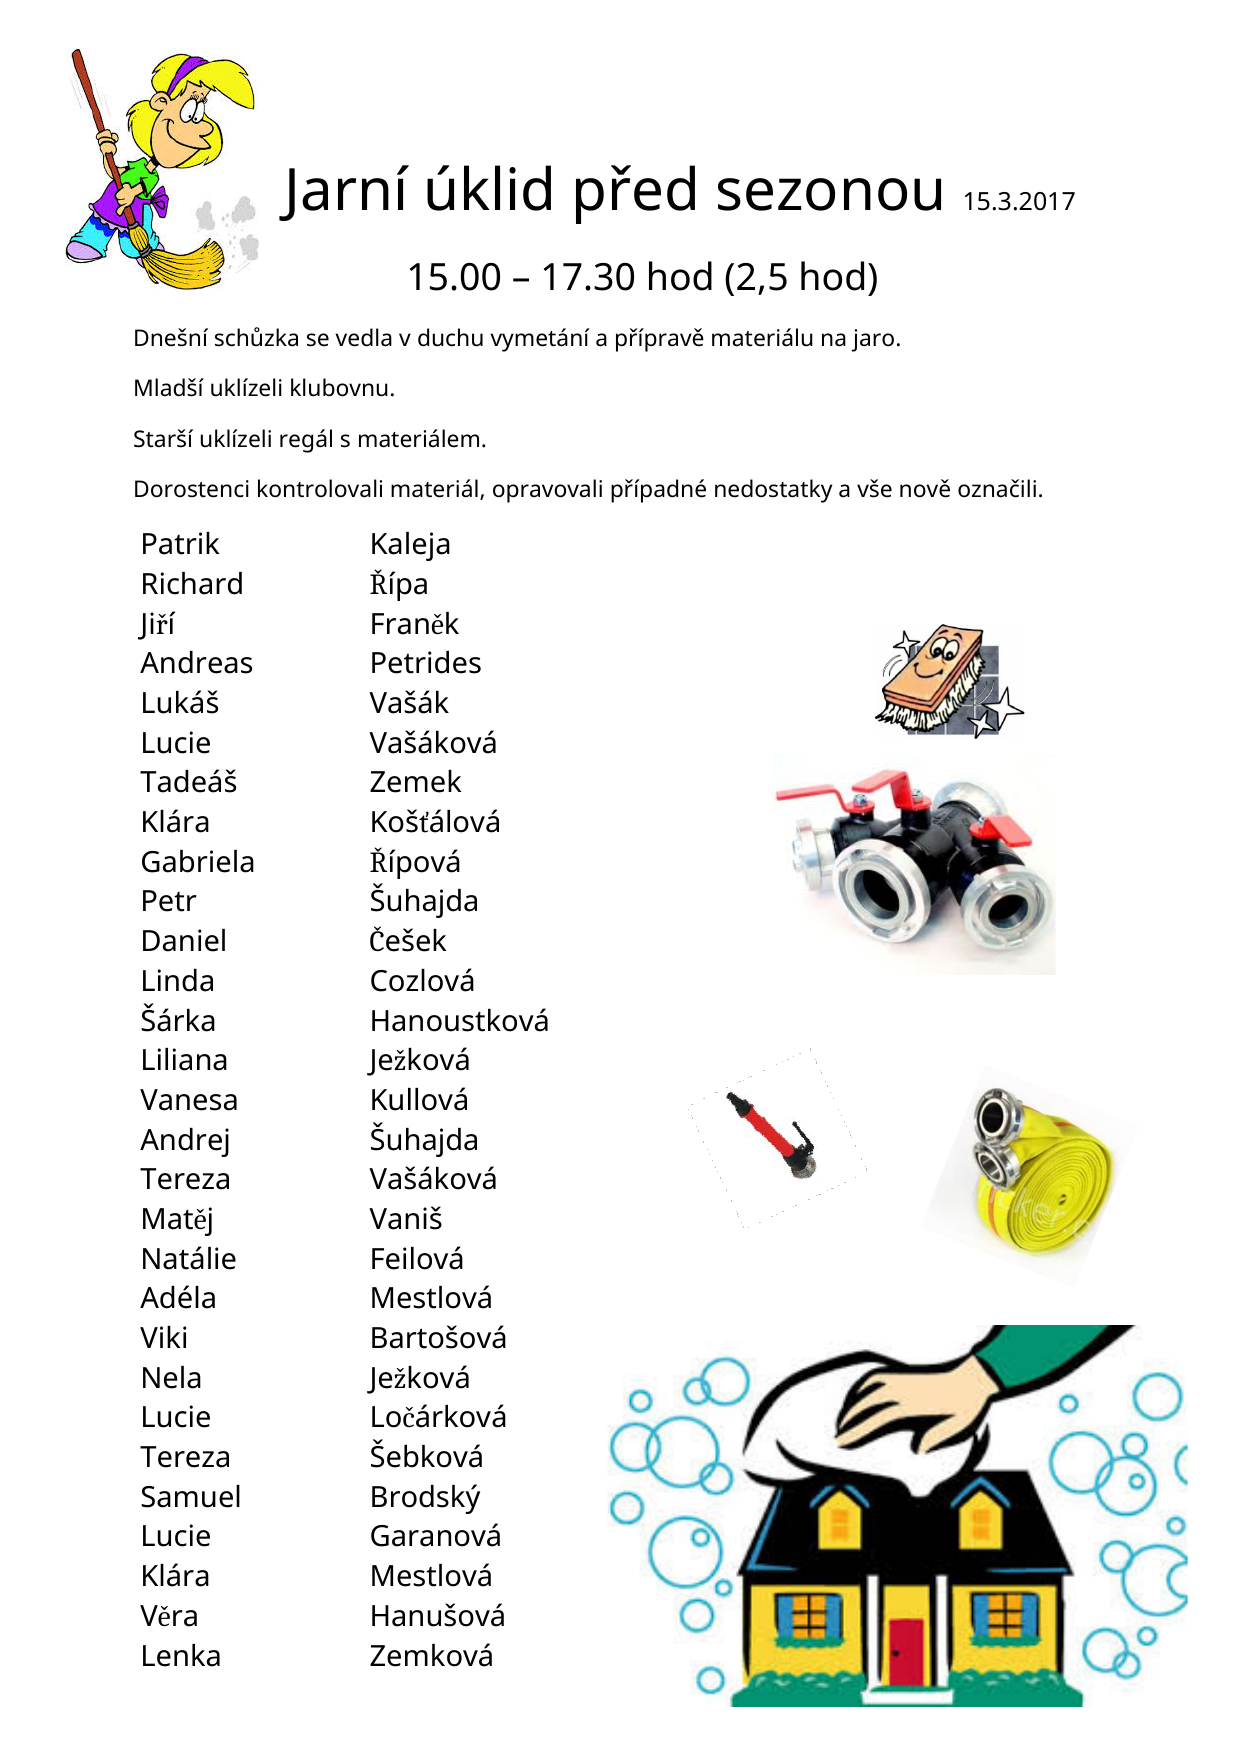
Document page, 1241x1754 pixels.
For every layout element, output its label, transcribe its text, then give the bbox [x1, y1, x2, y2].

picture [875, 624, 1025, 739]
text Jarní úklid před sezonou 15.3.2017 [259, 148, 1152, 227]
table_cell Bartošová [362, 1317, 594, 1357]
table_cell Šebková [362, 1436, 594, 1476]
text Mladší uklízeli klubovnu. [133, 372, 1152, 403]
table_header Kaleja [362, 524, 594, 563]
table_cell Ježková [362, 1357, 594, 1397]
table_cell Hanoustková [362, 1000, 594, 1039]
table_cell Mestlová [362, 1278, 594, 1317]
table_cell Zemková [362, 1635, 594, 1674]
picture [920, 1065, 1139, 1288]
table_cell Garanová [362, 1516, 594, 1555]
picture [687, 1049, 867, 1228]
table_cell Lucie [133, 722, 362, 762]
table_cell Vašáková [362, 1159, 594, 1198]
table_cell Vašák [362, 682, 594, 722]
table_cell Ježková [362, 1040, 594, 1079]
table_cell Petr [133, 881, 362, 920]
table_cell Cozlová [362, 960, 594, 1000]
table_cell Řípová [362, 841, 594, 881]
table_cell Kullová [362, 1079, 594, 1119]
table_cell Vaniš [362, 1198, 594, 1238]
table_cell Zemek [362, 762, 594, 801]
table_cell Mestlová [362, 1555, 594, 1595]
table_cell Gabriela [133, 841, 362, 881]
table_cell Linda [133, 960, 362, 1000]
text Starší uklízeli regál s materiálem. [133, 423, 1152, 454]
table_cell Lucie [133, 1516, 362, 1555]
table_cell Tadeáš [133, 762, 362, 801]
table_cell Košťálová [362, 801, 594, 841]
table_cell Andrej [133, 1119, 362, 1158]
table_cell Petrides [362, 643, 594, 682]
table_cell Lukáš [133, 682, 362, 722]
table_cell Feilová [362, 1238, 594, 1278]
table_cell Ločárková [362, 1397, 594, 1436]
table_cell Tereza [133, 1159, 362, 1198]
table_cell Richard [133, 563, 362, 603]
picture [771, 754, 1056, 975]
table_cell Šuhajda [362, 881, 594, 920]
table_cell Řípa [362, 563, 594, 603]
text Dorostenci kontrolovali materiál, opravovali případné nedostatky a vše nově označili. [133, 473, 1152, 504]
table_cell Lenka [133, 1635, 362, 1674]
table_cell Vašáková [362, 722, 594, 762]
table_cell Klára [133, 801, 362, 841]
table_cell Češek [362, 920, 594, 960]
table_cell Vanesa [133, 1079, 362, 1119]
table_cell Šuhajda [362, 1119, 594, 1158]
table_cell Lucie [133, 1397, 362, 1436]
table_cell Jiří [133, 603, 362, 643]
table_cell Nela [133, 1357, 362, 1397]
table_cell Liliana [133, 1040, 362, 1079]
text Dnešní schůzka se vedla v duchu vymetání a přípravě materiálu na jaro. [133, 322, 1152, 353]
table_cell Tereza [133, 1436, 362, 1476]
table_cell Šárka [133, 1000, 362, 1039]
table_cell Daniel [133, 920, 362, 960]
table_cell Brodský [362, 1476, 594, 1516]
text 15.00 – 17.30 hod (2,5 hod) [133, 250, 1152, 301]
picture [65, 48, 259, 290]
table_cell Samuel [133, 1476, 362, 1516]
table_header Patrik [133, 524, 362, 563]
table_cell Natálie [133, 1238, 362, 1278]
table_cell Matěj [133, 1198, 362, 1238]
table_cell Věra [133, 1595, 362, 1635]
picture [607, 1325, 1188, 1707]
table_cell Viki [133, 1317, 362, 1357]
table_cell Hanušová [362, 1595, 594, 1635]
table_cell Klára [133, 1555, 362, 1595]
table_cell Adéla [133, 1278, 362, 1317]
table_cell Andreas [133, 643, 362, 682]
table_cell Franěk [362, 603, 594, 643]
